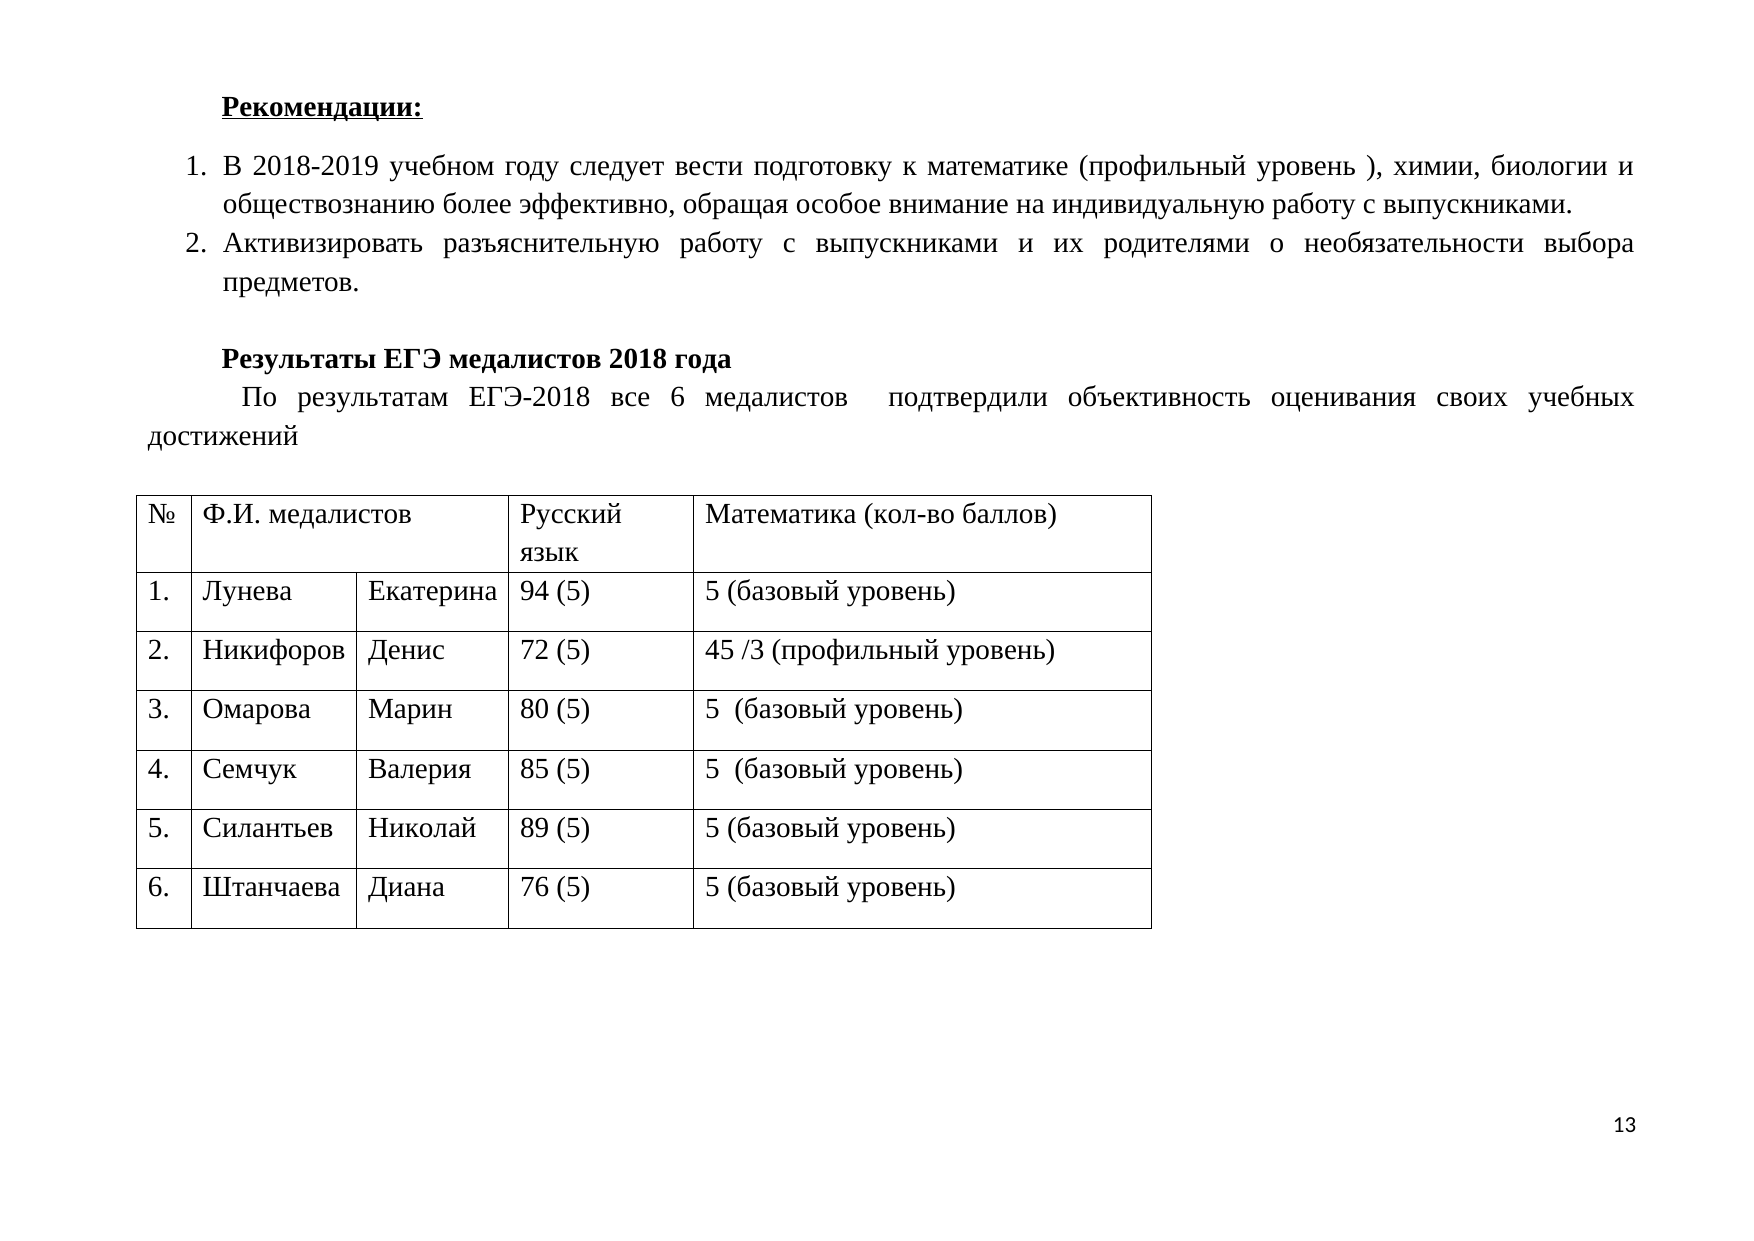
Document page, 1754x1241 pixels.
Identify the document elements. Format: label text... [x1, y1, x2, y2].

table_cell Штанчаева [192, 869, 356, 927]
table_cell 1. [137, 573, 191, 631]
table_cell 5 (базовый уровень) [694, 573, 1151, 631]
table_cell Лунева [192, 573, 356, 631]
text Результаты ЕГЭ медалистов 2018 года [148, 341, 1636, 374]
table_cell Николай [357, 810, 508, 868]
table_cell Семчук [192, 751, 356, 809]
table_cell 5. [137, 810, 191, 868]
table_cell 4. [137, 751, 191, 809]
table_cell 45 /3 (профильный уровень) [694, 632, 1151, 690]
table_cell Никифоров [192, 632, 356, 690]
table_cell 5 (базовый уровень) [694, 691, 1151, 750]
table_cell 80 (5) [509, 691, 693, 750]
table_cell Валерия [357, 751, 508, 809]
table_cell 5 (базовый уровень) [694, 869, 1151, 927]
table_cell Омарова [192, 691, 356, 750]
list В 2018-2019 учебном году следует вести подготовку к математике (профильный уровень ), химии, биологии и обществознанию более эффективно, обращая особое внимание на индивидуальную работу с выпускниками. [185, 148, 1636, 220]
table_cell 6. [137, 869, 191, 927]
table_cell 2. [137, 632, 191, 690]
table_cell Екатерина [357, 573, 508, 631]
list Активизировать разъяснительную работу с выпускниками и их родителями о необязательности выбора предметов. [185, 225, 1636, 297]
table_cell 5 (базовый уровень) [694, 751, 1151, 809]
table_header № [137, 496, 191, 572]
table_cell 3. [137, 691, 191, 750]
table_header Математика (кол-во баллов) [694, 496, 1151, 572]
table_cell 89 (5) [509, 810, 693, 868]
table_cell Силантьев [192, 810, 356, 868]
table_header Русский язык [509, 496, 693, 572]
table_cell 76 (5) [509, 869, 693, 927]
table_cell 5 (базовый уровень) [694, 810, 1151, 868]
table_cell 85 (5) [509, 751, 693, 809]
text По результатам ЕГЭ-2018 все 6 медалистов подтвердили объективность оценивания своих учебных достижений [148, 379, 1636, 451]
table_cell Денис [357, 632, 508, 690]
table_cell 72 (5) [509, 632, 693, 690]
table_cell Диана [357, 869, 508, 927]
table_cell 94 (5) [509, 573, 693, 631]
table_cell Марин [357, 691, 508, 750]
table_header Ф.И. медалистов [192, 496, 508, 572]
text Рекомендации: [148, 89, 1636, 122]
